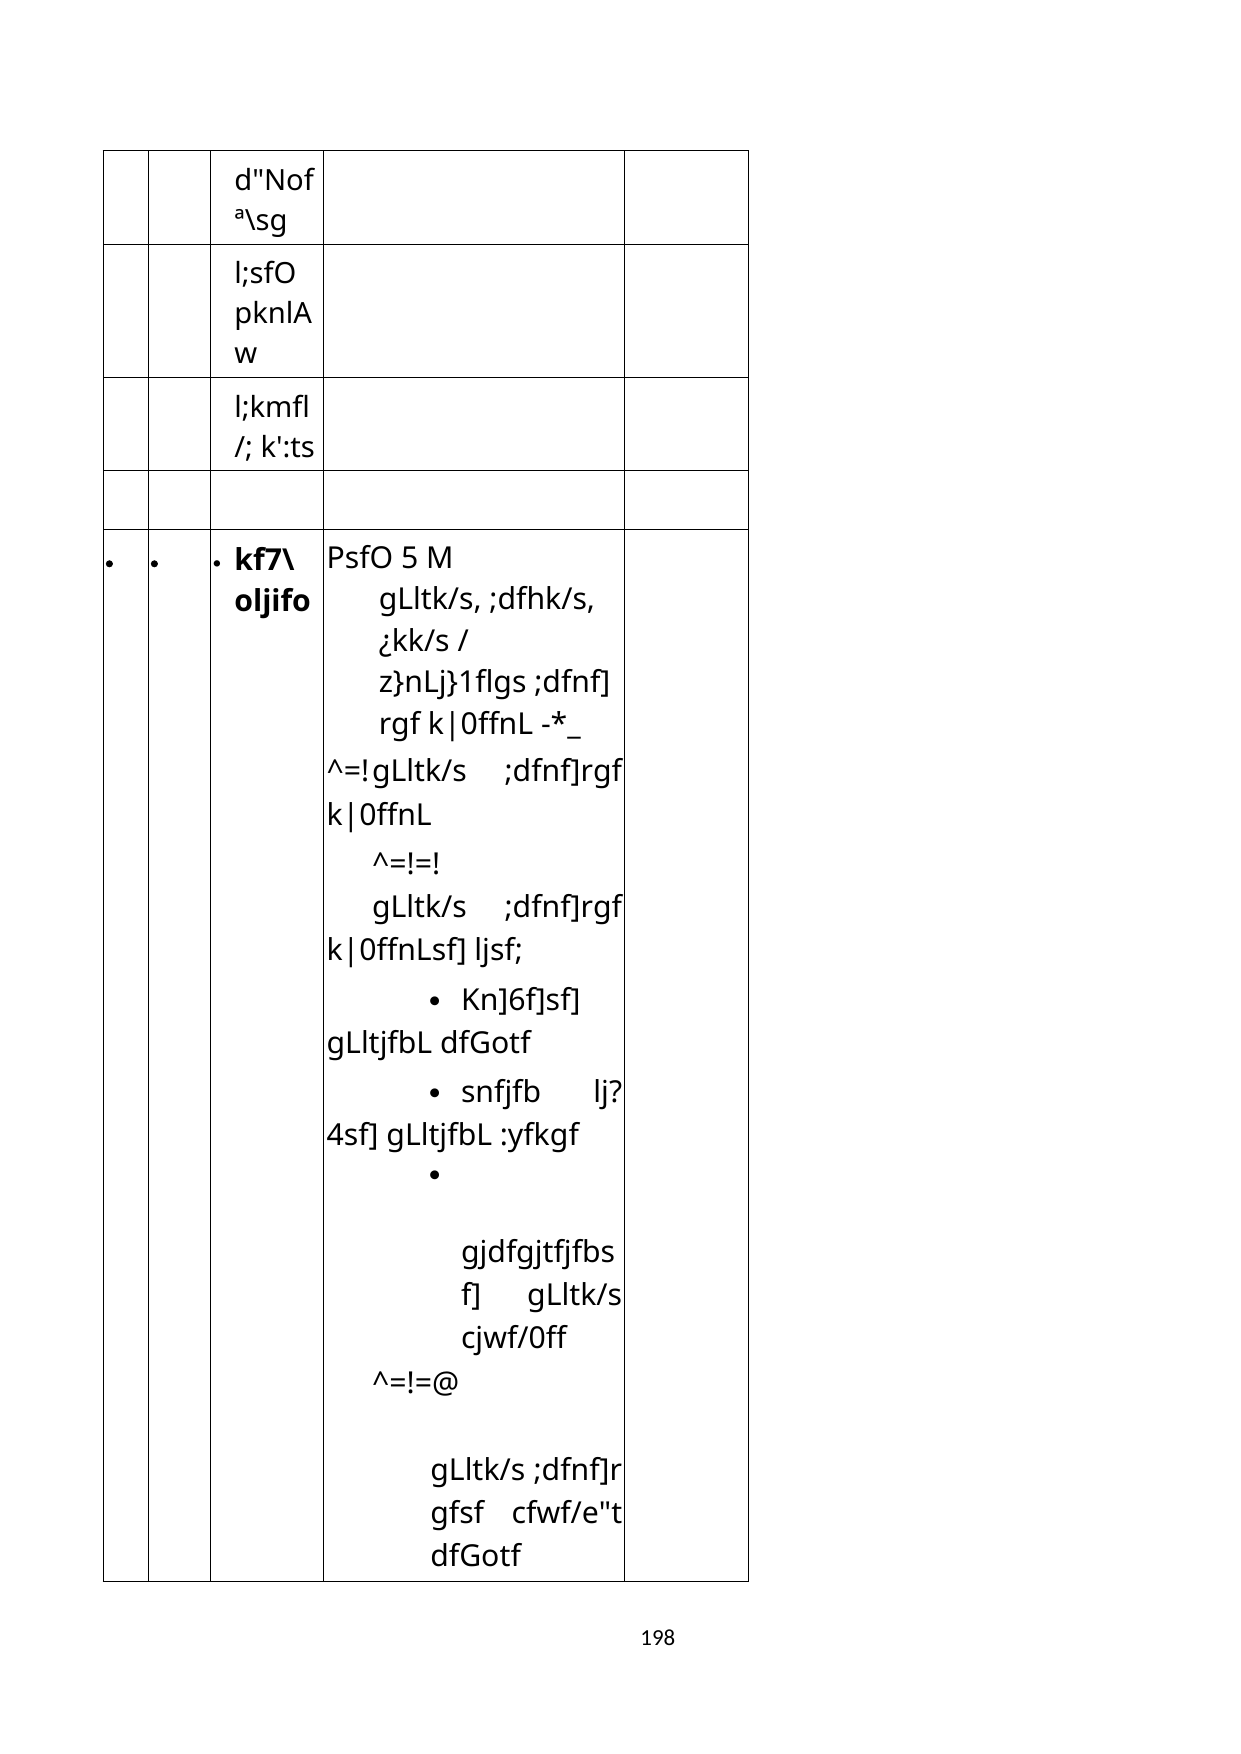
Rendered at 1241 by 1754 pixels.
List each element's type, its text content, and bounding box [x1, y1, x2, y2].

table_cell [324, 245, 624, 377]
table_cell [625, 471, 748, 529]
table_cell [625, 151, 748, 243]
table_cell [149, 378, 210, 470]
table_cell [324, 151, 624, 243]
table_cell [104, 245, 148, 377]
table_cell [625, 530, 748, 1581]
table_cell [324, 471, 624, 529]
table_cell kf7\oljifo [211, 530, 323, 1581]
table_cell [211, 471, 323, 529]
table_cell d"Nofª\sg [211, 151, 323, 243]
table_cell [149, 245, 210, 377]
table_cell [625, 245, 748, 377]
table_cell [625, 378, 748, 470]
table_cell [149, 530, 210, 1581]
table_cell [149, 471, 210, 529]
table_cell [104, 471, 148, 529]
table_cell [324, 378, 624, 470]
table_cell l;kmfl/; k':ts [211, 378, 323, 470]
table_cell [149, 151, 210, 243]
table_cell l;sfO pknlAw [211, 245, 323, 377]
table_cell [104, 530, 148, 1581]
table_cell [104, 151, 148, 243]
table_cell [324, 530, 624, 1581]
table_cell [104, 378, 148, 470]
